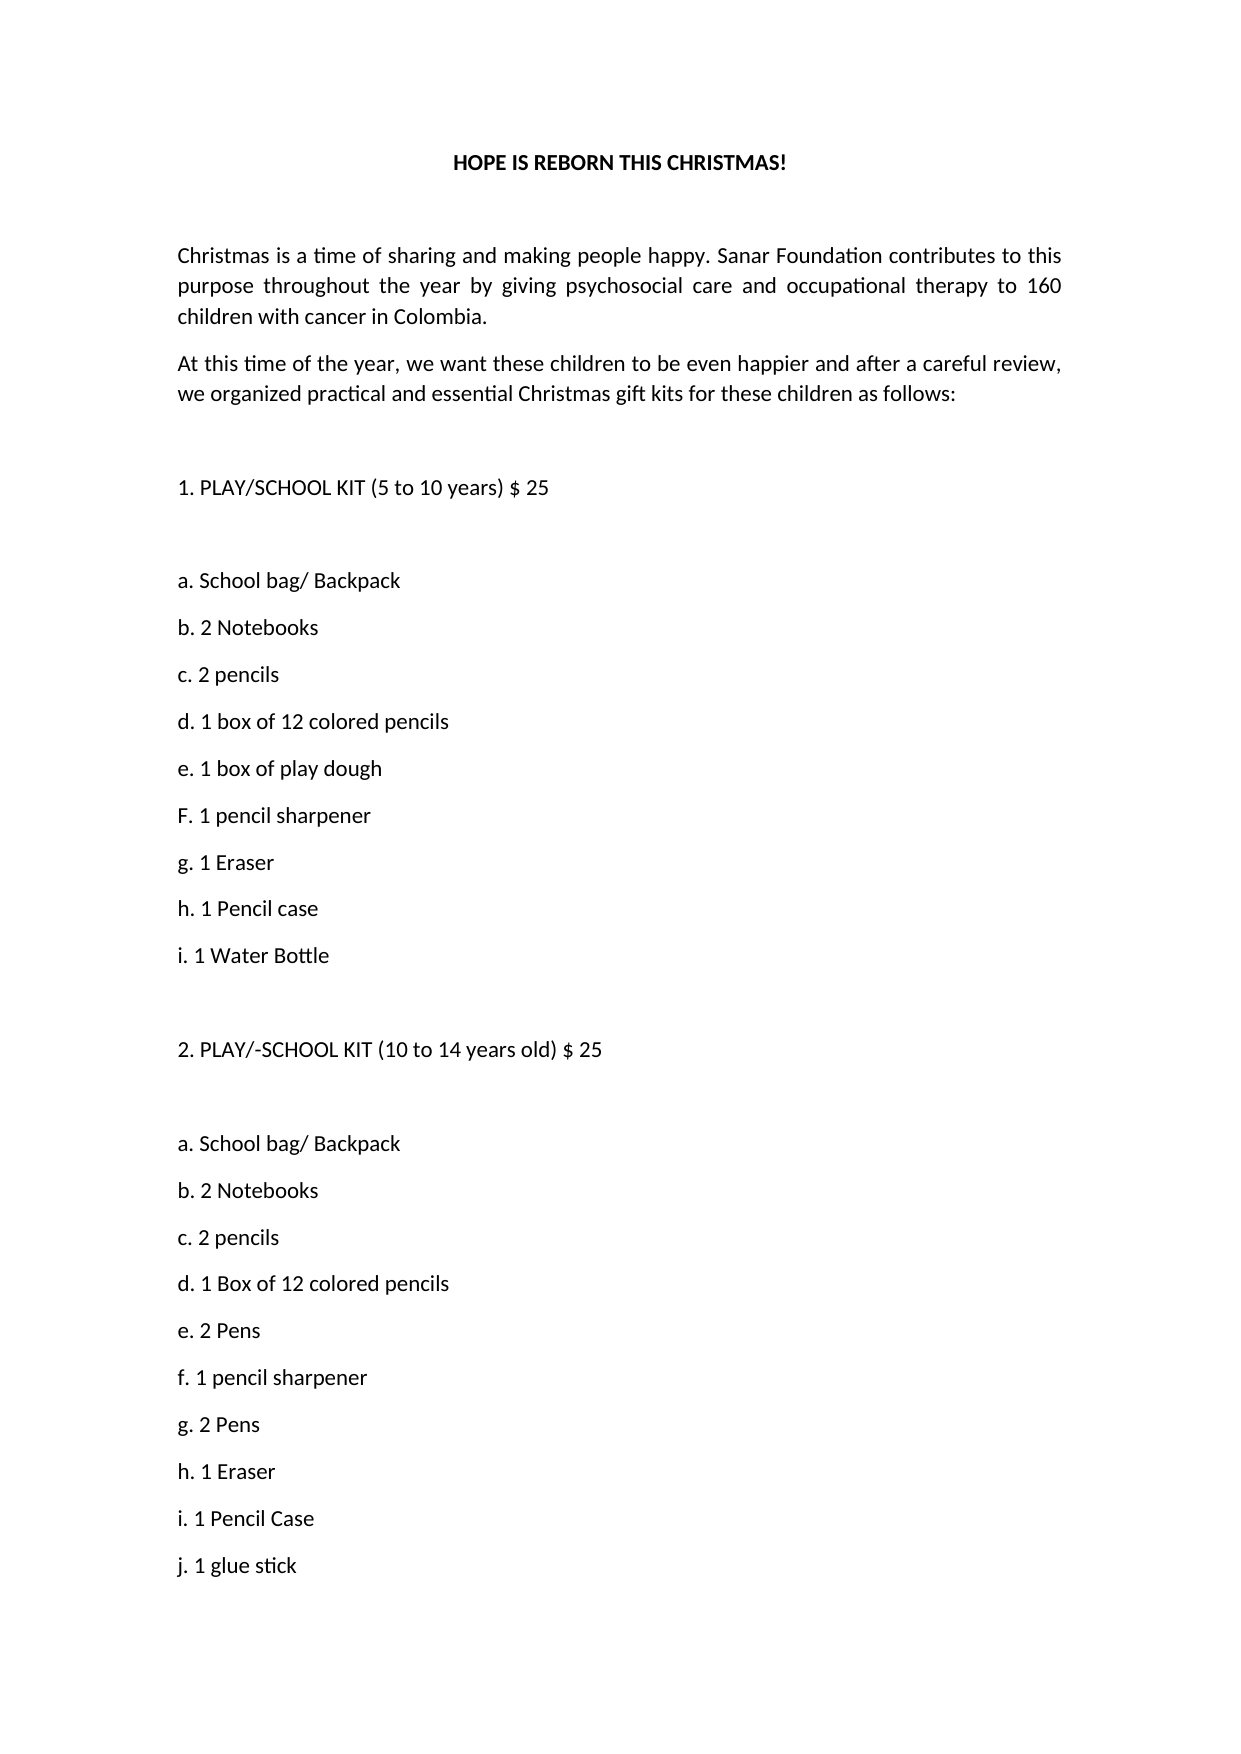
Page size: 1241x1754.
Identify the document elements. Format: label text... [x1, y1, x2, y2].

text f. 1 pencil sharpener [177, 1363, 1063, 1391]
text i. 1 Water Bottle [177, 941, 1063, 969]
text 2. PLAY/-SCHOOL KIT (10 to 14 years old) $ 25 [177, 1035, 1063, 1063]
text a. School bag/ Backpack [177, 566, 1063, 594]
text g. 1 Eraser [177, 848, 1063, 876]
text b. 2 Notebooks [177, 613, 1063, 641]
text 1. PLAY/SCHOOL KIT (5 to 10 years) $ 25 [177, 473, 1063, 501]
text Christmas is a time of sharing and making people happy. Sanar Foundation contributes to this purpose throughout the year by giving psychosocial care and occupational therapy to 160 children with cancer in Colombia. [177, 241, 1063, 330]
text At this time of the year, we want these children to be even happier and after a careful review, we organized practical and essential Christmas gift kits for these children as follows: [177, 349, 1063, 407]
text h. 1 Pencil case [177, 894, 1063, 922]
text b. 2 Notebooks [177, 1176, 1063, 1204]
text F. 1 pencil sharpener [177, 801, 1063, 829]
text d. 1 box of 12 colored pencils [177, 707, 1063, 735]
text e. 1 box of play dough [177, 754, 1063, 782]
text HOPE IS REBORN THIS CHRISTMAS! [177, 148, 1063, 176]
text e. 2 Pens [177, 1316, 1063, 1344]
text c. 2 pencils [177, 660, 1063, 688]
text h. 1 Eraser [177, 1457, 1063, 1485]
text c. 2 pencils [177, 1223, 1063, 1251]
text i. 1 Pencil Case [177, 1504, 1063, 1532]
text a. School bag/ Backpack [177, 1129, 1063, 1157]
text j. 1 glue stick [177, 1551, 1063, 1579]
text d. 1 Box of 12 colored pencils [177, 1269, 1063, 1297]
text g. 2 Pens [177, 1410, 1063, 1438]
